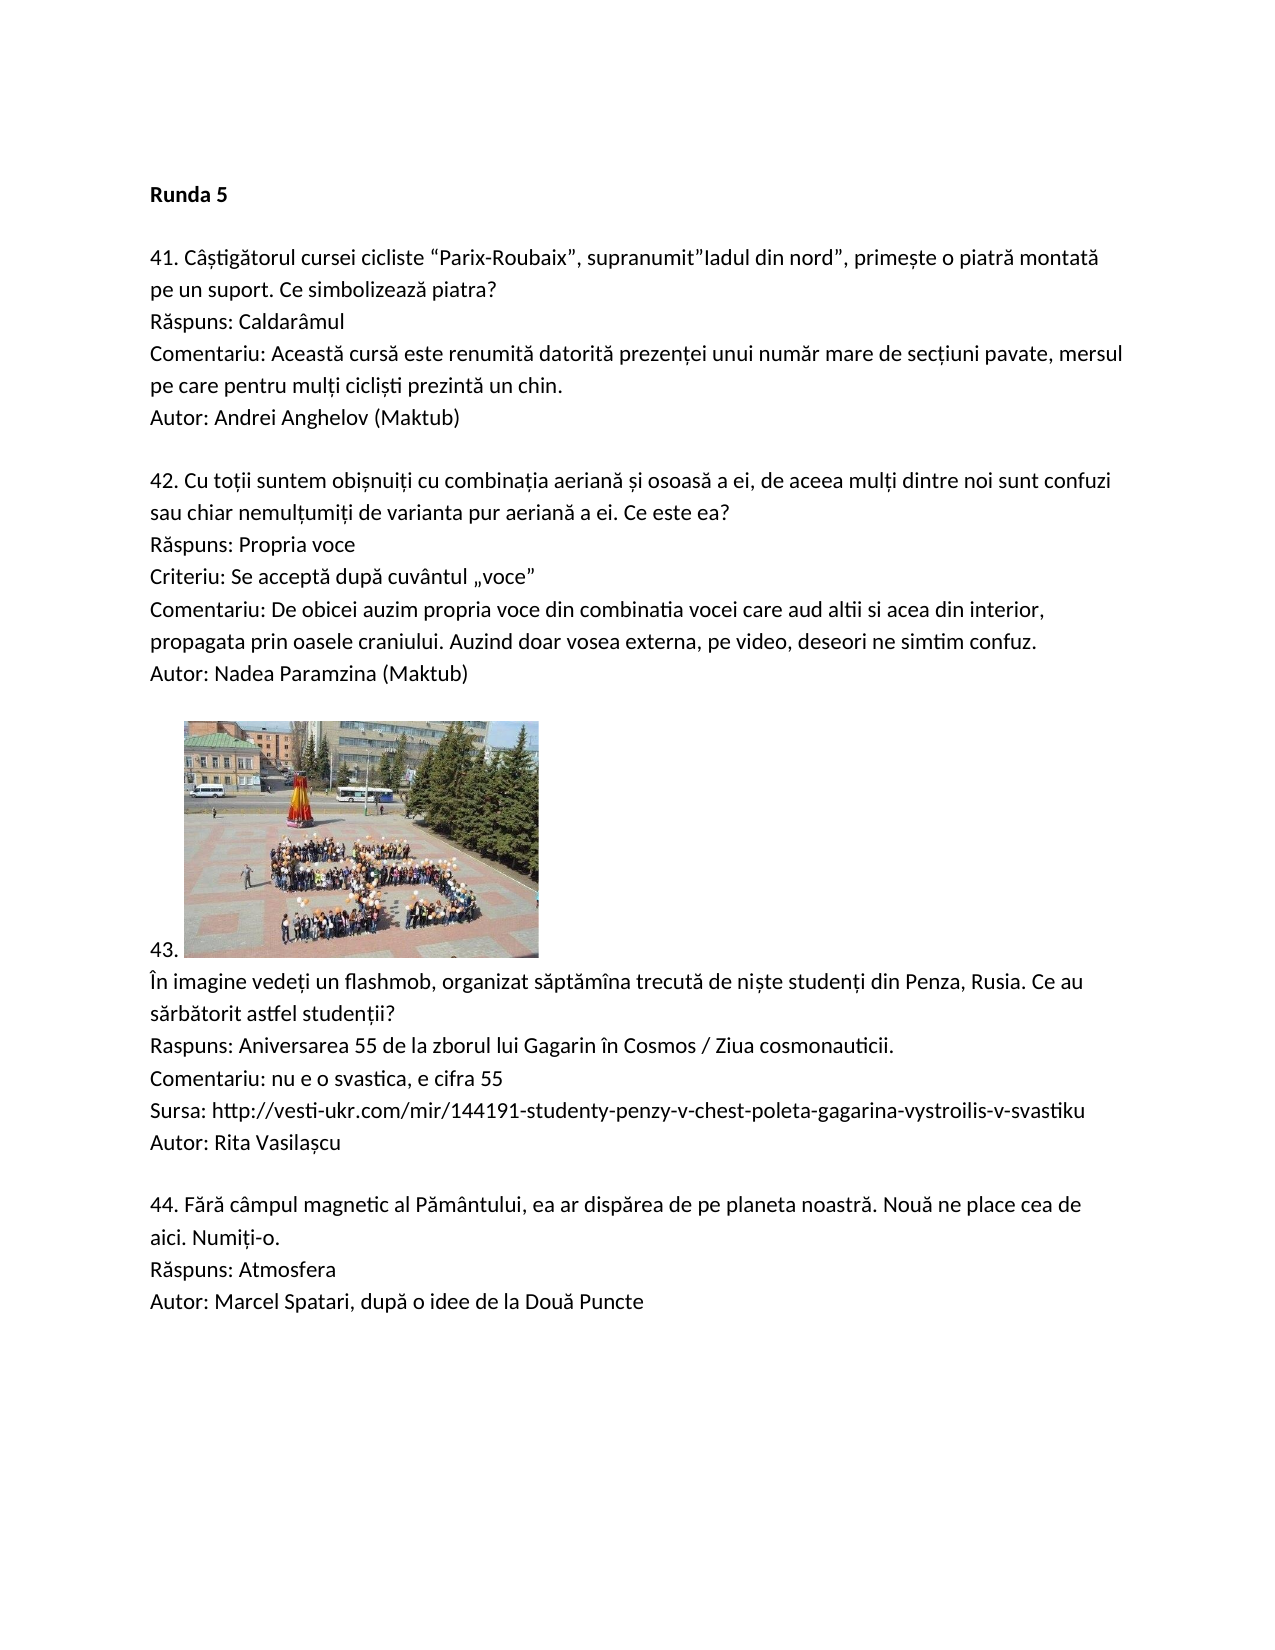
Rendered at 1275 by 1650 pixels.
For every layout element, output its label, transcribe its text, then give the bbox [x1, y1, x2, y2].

text Raspuns: Aniversarea 55 de la zborul lui Gagarin în Cosmos / Ziua cosmonauticii. [150, 1032, 1125, 1059]
text Răspuns: Caldarâmul [150, 307, 1125, 335]
text Autor: Nadea Paramzina (Maktub) [150, 659, 1125, 687]
text Runda 5 [150, 180, 1125, 208]
text Sursa: http://vesti-ukr.com/mir/144191-studenty-penzy-v-chest-poleta-gagarina-vystroilis-v-svastiku [150, 1096, 1125, 1124]
text În imagine vedeţi un flashmob, organizat săptămîna trecută de nişte studenţi din Penza, Rusia. Ce au sărbătorit astfel studenţii? [150, 967, 1125, 1027]
text Răspuns: Atmosfera [150, 1255, 1125, 1283]
text Comentariu: De obicei auzim propria voce din combinatia vocei care aud altii si acea din interior, propagata prin oasele craniului. Auzind doar vosea externa, pe video, deseori ne simtim confuz. [150, 595, 1125, 655]
text Comentariu: nu e o svastica, e cifra 55 [150, 1064, 1125, 1092]
text Criteriu: Se acceptă după cuvântul „voce” [150, 562, 1125, 591]
text Comentariu: Această cursă este renumită datorită prezenței unui număr mare de secțiuni pavate, mersul pe care pentru mulți cicliști prezintă un chin. [150, 339, 1125, 399]
text Răspuns: Propria voce [150, 530, 1125, 558]
text Autor: Rita Vasilaşcu [150, 1128, 1125, 1156]
picture [184, 721, 539, 958]
text Autor: Andrei Anghelov (Maktub) [150, 403, 1125, 432]
text 44. Fără câmpul magnetic al Pământului, ea ar dispărea de pe planeta noastră. Nouă ne place cea de aici. Numiți-o. [150, 1191, 1125, 1251]
text Autor: Marcel Spatari, după o idee de la Două Puncte [150, 1287, 1125, 1315]
text 42. Cu toții suntem obișnuiți cu combinația aeriană și osoasă a ei, de aceea mulți dintre noi sunt confuzi sau chiar nemulțumiți de varianta pur aeriană a ei. Ce este ea? [150, 466, 1125, 526]
text 41. Câștigătorul cursei cicliste “Parix-Roubaix”, supranumit”Iadul din nord”, primește o piatră montată pe un suport. Ce simbolizează piatra? [150, 243, 1125, 303]
